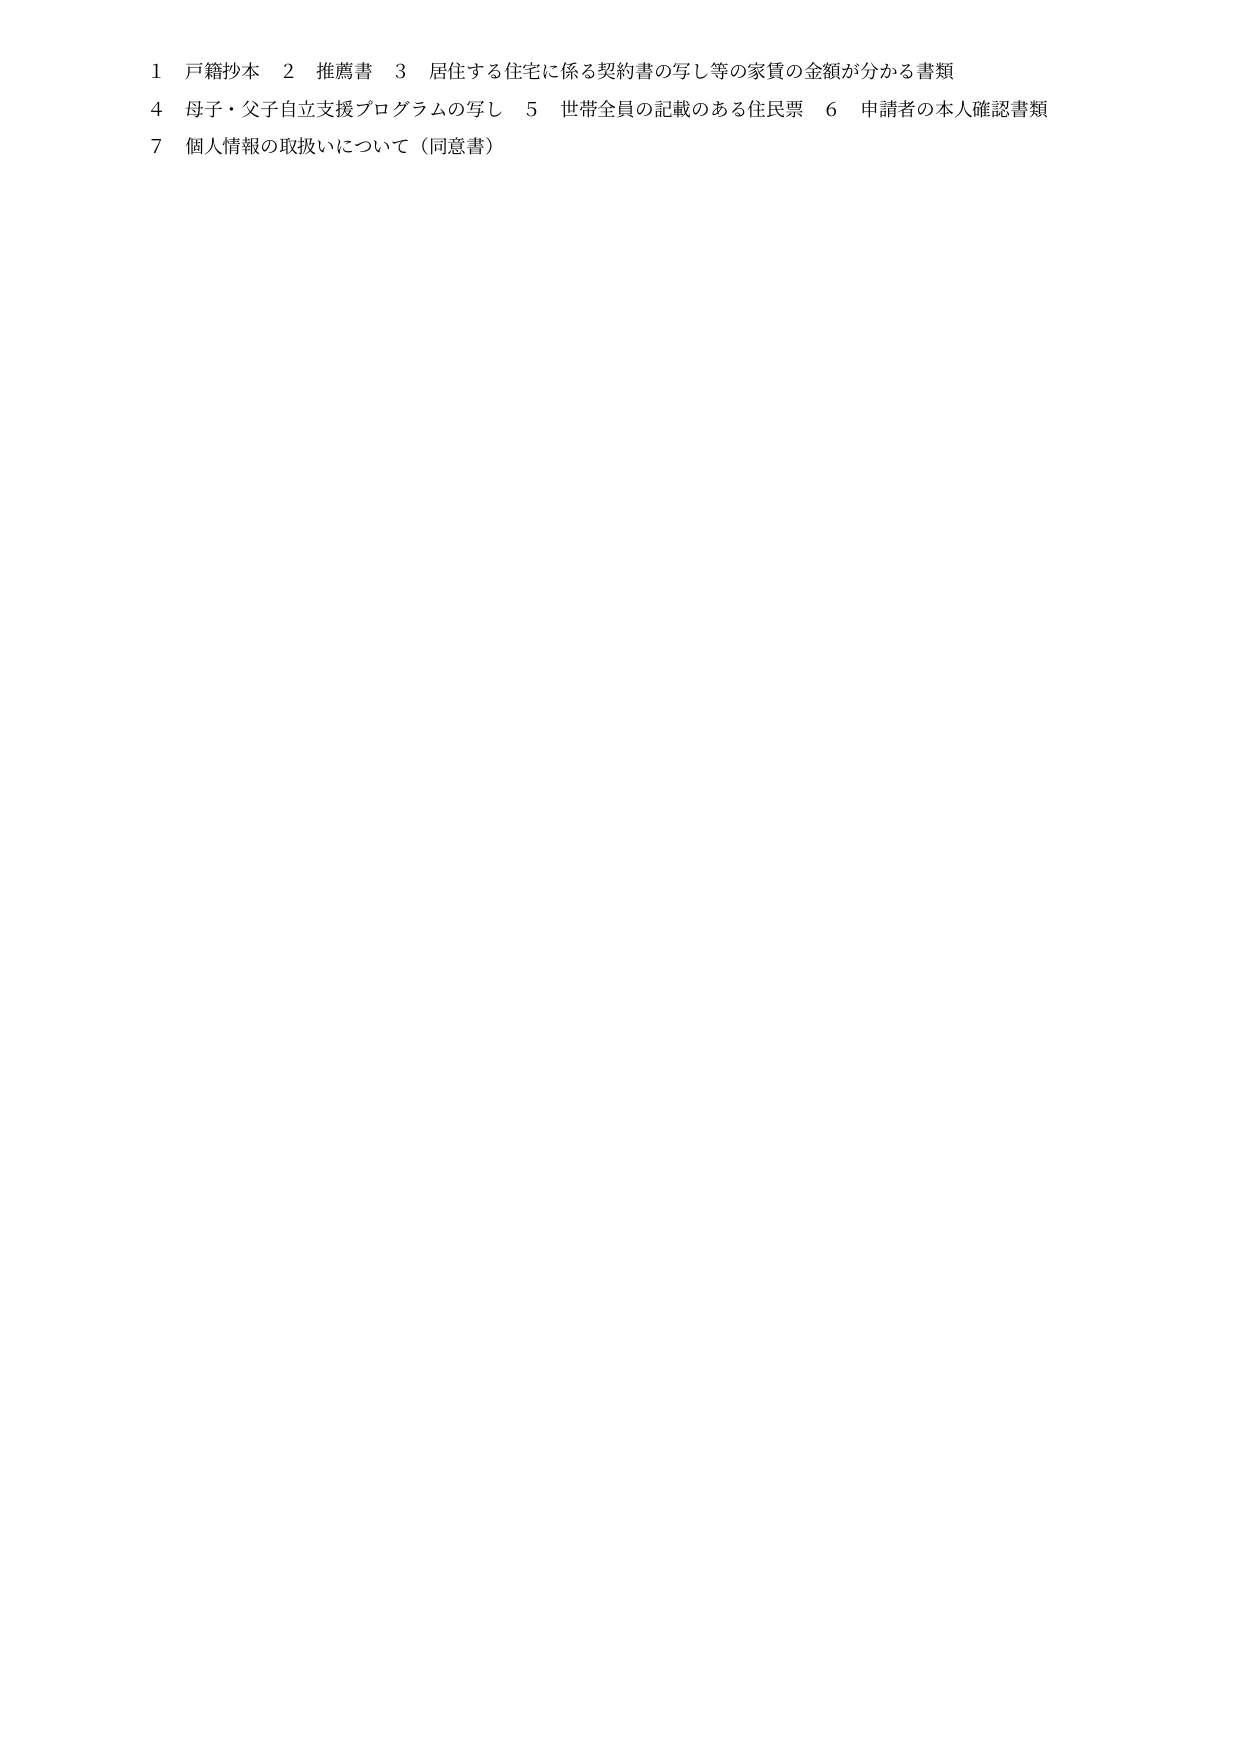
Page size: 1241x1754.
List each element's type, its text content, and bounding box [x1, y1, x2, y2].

text ４ 母子・父子自立支援プログラムの写し ５ 世帯全員の記載のある住民票 ６ 申請者の本人確認書類 [148, 89, 1092, 127]
text ７ 個人情報の取扱いについて（同意書） [148, 127, 1092, 164]
text １ 戸籍抄本 ２ 推薦書 ３ 居住する住宅に係る契約書の写し等の家賃の金額が分かる書類 [148, 52, 1092, 89]
